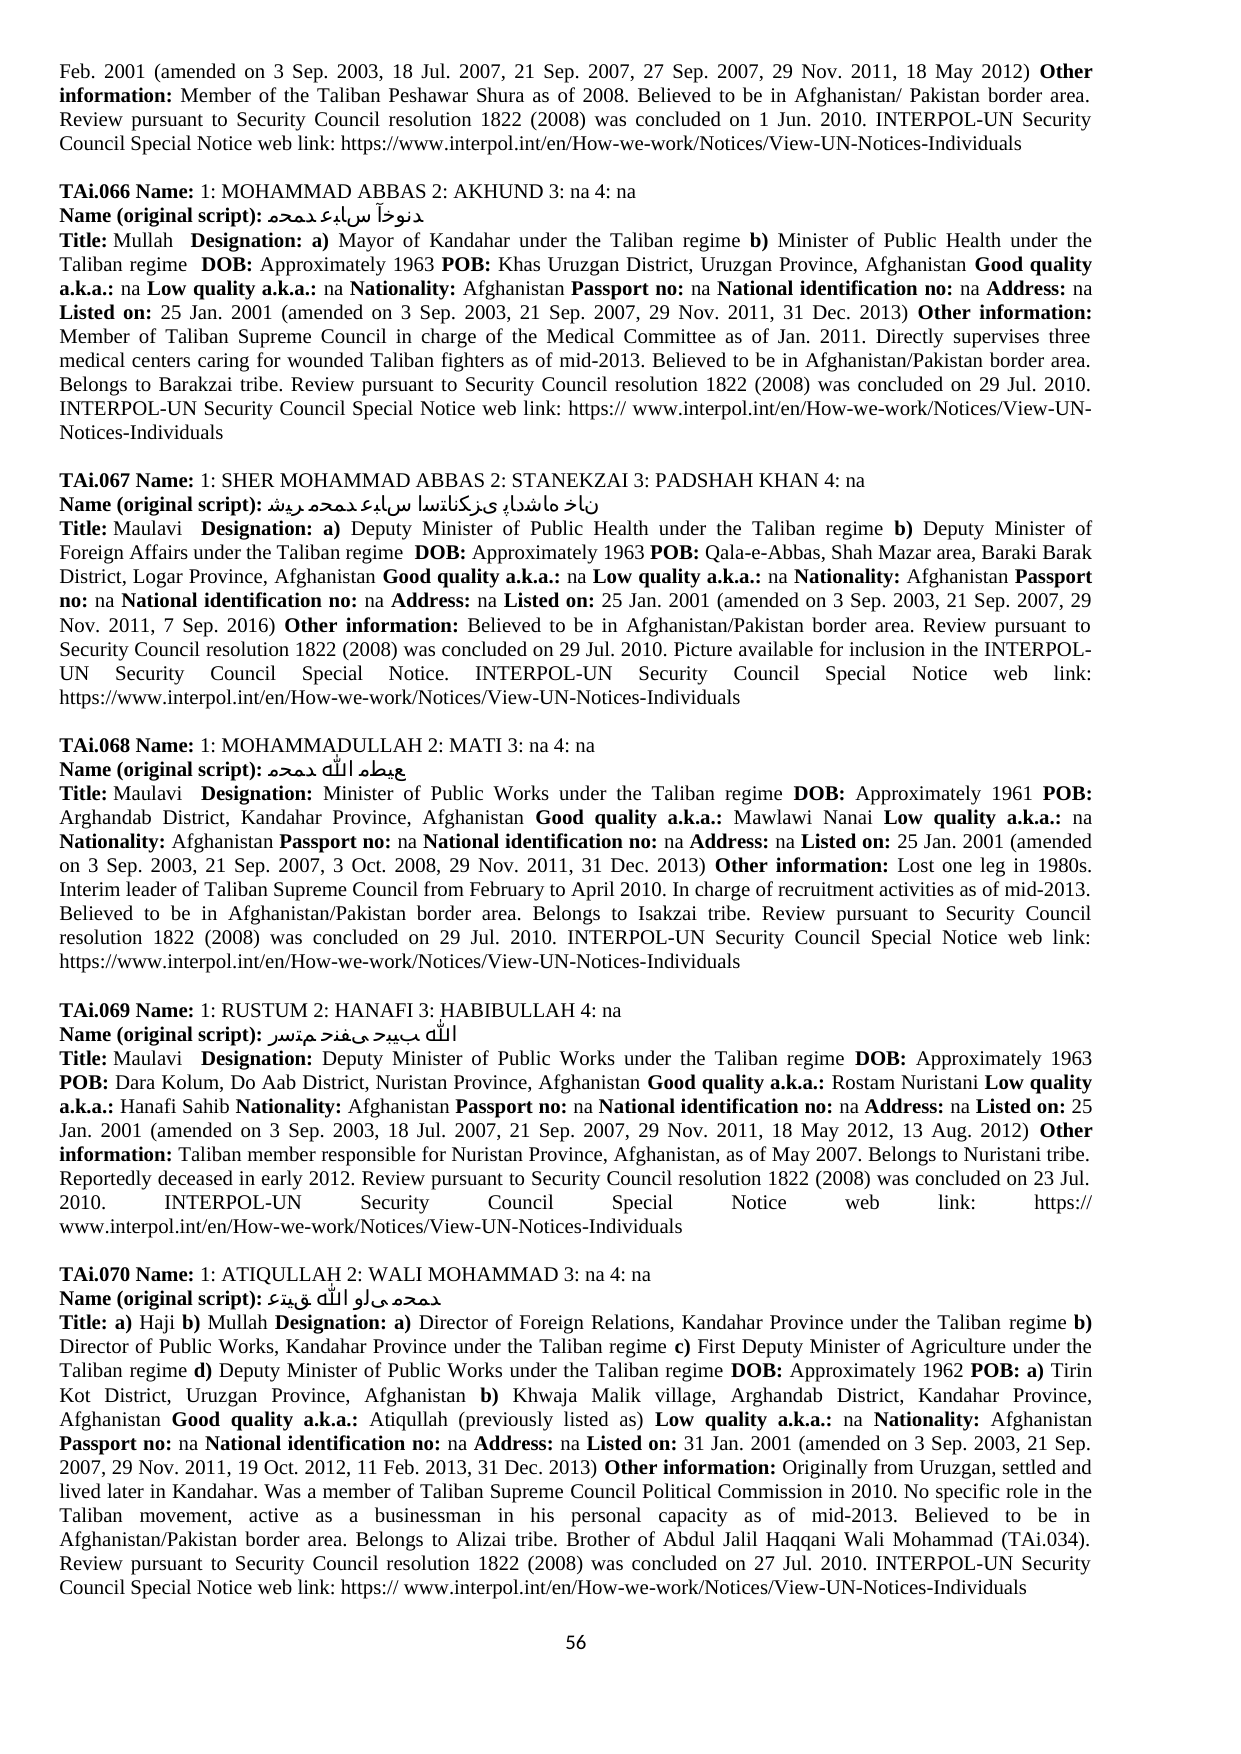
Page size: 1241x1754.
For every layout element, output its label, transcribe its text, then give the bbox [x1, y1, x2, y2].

text Name (original script): نﺎﺧ هﺎﺷدﺎﭘ یﺰﮑﻧﺎﺘﺳا سﺎﺒﻋ ﺪﻤﺤﻣ ﺮﯿﺷ [59, 492, 1092, 516]
text Name (original script): ﺪﻧﻮﺧآ سﺎﺒﻋ ﺪﻤﺤﻣ [59, 203, 1092, 227]
text Title: Maulavi Designation: Minister of Public Works under the Taliban regime DOB: Approximately 1961 POB: Arghandab District, Kandahar Province, Afghanistan Good quality a.k.a.: Mawlawi Nanai Low quality a.k.a.: na Nationality: Afghanistan Passport no: na National identification no: na Address: na Listed on: 25 Jan. 2001 (amended on 3 Sep. 2003, 21 Sep. 2007, 3 Oct. 2008, 29 Nov. 2011, 31 Dec. 2013) Other information: Lost one leg in 1980s. Interim leader of Taliban Supreme Council from February to April 2010. In charge of recruitment activities as of mid-2013. Believed to be in Afghanistan/Pakistan border area. Belongs to Isakzai tribe. Review pursuant to Security Council resolution 1822 (2008) was concluded on 29 Jul. 2010. INTERPOL-UN Security Council Special Notice web link: https://www.interpol.int/en/How-we-work/Notices/View-UN-Notices-Individuals [59, 781, 1092, 973]
text Name (original script): ﺪﻤﺤﻣ ﯽﻟو ﷲ ﻖﯿﺘﻋ [59, 1286, 1092, 1310]
text Name (original script): ﷲ ﺐﯿﺒﺣ ﯽﻔﻨﺣ ﻢﺘﺳر [59, 1022, 1092, 1046]
text Title: Maulavi Designation: Deputy Minister of Public Works under the Taliban regime DOB: Approximately 1963 POB: Dara Kolum, Do Aab District, Nuristan Province, Afghanistan Good quality a.k.a.: Rostam Nuristani Low quality a.k.a.: Hanafi Sahib Nationality: Afghanistan Passport no: na National identification no: na Address: na Listed on: 25 Jan. 2001 (amended on 3 Sep. 2003, 18 Jul. 2007, 21 Sep. 2007, 29 Nov. 2011, 18 May 2012, 13 Aug. 2012) Other information: Taliban member responsible for Nuristan Province, Afghanistan, as of May 2007. Belongs to Nuristani tribe. Reportedly deceased in early 2012. Review pursuant to Security Council resolution 1822 (2008) was concluded on 23 Jul. 2010. INTERPOL-UN Security Council Special Notice web link: https:// www.interpol.int/en/How-we-work/Notices/View-UN-Notices-Individuals [59, 1046, 1092, 1238]
text Title: a) Haji b) Mullah Designation: a) Director of Foreign Relations, Kandahar Province under the Taliban regime b) Director of Public Works, Kandahar Province under the Taliban regime c) First Deputy Minister of Agriculture under the Taliban regime d) Deputy Minister of Public Works under the Taliban regime DOB: Approximately 1962 POB: a) Tirin Kot District, Uruzgan Province, Afghanistan b) Khwaja Malik village, Arghandab District, Kandahar Province, Afghanistan Good quality a.k.a.: Atiqullah (previously listed as) Low quality a.k.a.: na Nationality: Afghanistan Passport no: na National identification no: na Address: na Listed on: 31 Jan. 2001 (amended on 3 Sep. 2003, 21 Sep. 2007, 29 Nov. 2011, 19 Oct. 2012, 11 Feb. 2013, 31 Dec. 2013) Other information: Originally from Uruzgan, settled and lived later in Kandahar. Was a member of Taliban Supreme Council Political Commission in 2010. No specific role in the Taliban movement, active as a businessman in his personal capacity as of mid-2013. Believed to be in Afghanistan/Pakistan border area. Belongs to Alizai tribe. Brother of Abdul Jalil Haqqani Wali Mohammad (TAi.034). Review pursuant to Security Council resolution 1822 (2008) was concluded on 27 Jul. 2010. INTERPOL-UN Security Council Special Notice web link: https:// www.interpol.int/en/How-we-work/Notices/View-UN-Notices-Individuals [59, 1310, 1092, 1599]
text TAi.068 Name: 1: MOHAMMADULLAH 2: MATI 3: na 4: na [59, 733, 1092, 757]
text TAi.066 Name: 1: MOHAMMAD ABBAS 2: AKHUND 3: na 4: na [59, 179, 1092, 203]
text Title: Mullah Designation: a) Mayor of Kandahar under the Taliban regime b) Minister of Public Health under the Taliban regime DOB: Approximately 1963 POB: Khas Uruzgan District, Uruzgan Province, Afghanistan Good quality a.k.a.: na Low quality a.k.a.: na Nationality: Afghanistan Passport no: na National identification no: na Address: na Listed on: 25 Jan. 2001 (amended on 3 Sep. 2003, 21 Sep. 2007, 29 Nov. 2011, 31 Dec. 2013) Other information: Member of Taliban Supreme Council in charge of the Medical Committee as of Jan. 2011. Directly supervises three medical centers caring for wounded Taliban fighters as of mid-2013. Believed to be in Afghanistan/Pakistan border area. Belongs to Barakzai tribe. Review pursuant to Security Council resolution 1822 (2008) was concluded on 29 Jul. 2010. INTERPOL-UN Security Council Special Notice web link: https:// www.interpol.int/en/How-we-work/Notices/View-UN-Notices-Individuals [59, 227, 1092, 444]
text Title: Maulavi Designation: a) Deputy Minister of Public Health under the Taliban regime b) Deputy Minister of Foreign Affairs under the Taliban regime DOB: Approximately 1963 POB: Qala-e-Abbas, Shah Mazar area, Baraki Barak District, Logar Province, Afghanistan Good quality a.k.a.: na Low quality a.k.a.: na Nationality: Afghanistan Passport no: na National identification no: na Address: na Listed on: 25 Jan. 2001 (amended on 3 Sep. 2003, 21 Sep. 2007, 29 Nov. 2011, 7 Sep. 2016) Other information: Believed to be in Afghanistan/Pakistan border area. Review pursuant to Security Council resolution 1822 (2008) was concluded on 29 Jul. 2010. Picture available for inclusion in the INTERPOL-UN Security Council Special Notice. INTERPOL-UN Security Council Special Notice web link: https://www.interpol.int/en/How-we-work/Notices/View-UN-Notices-Individuals [59, 516, 1092, 709]
text TAi.067 Name: 1: SHER MOHAMMAD ABBAS 2: STANEKZAI 3: PADSHAH KHAN 4: na [59, 468, 1092, 492]
text TAi.069 Name: 1: RUSTUM 2: HANAFI 3: HABIBULLAH 4: na [59, 997, 1092, 1022]
text TAi.070 Name: 1: ATIQULLAH 2: WALI MOHAMMAD 3: na 4: na [59, 1262, 1092, 1286]
text Name (original script): ﻊﻴﻄﻣ ﷲ ﺪﻤﺤﻣ [59, 757, 1092, 781]
